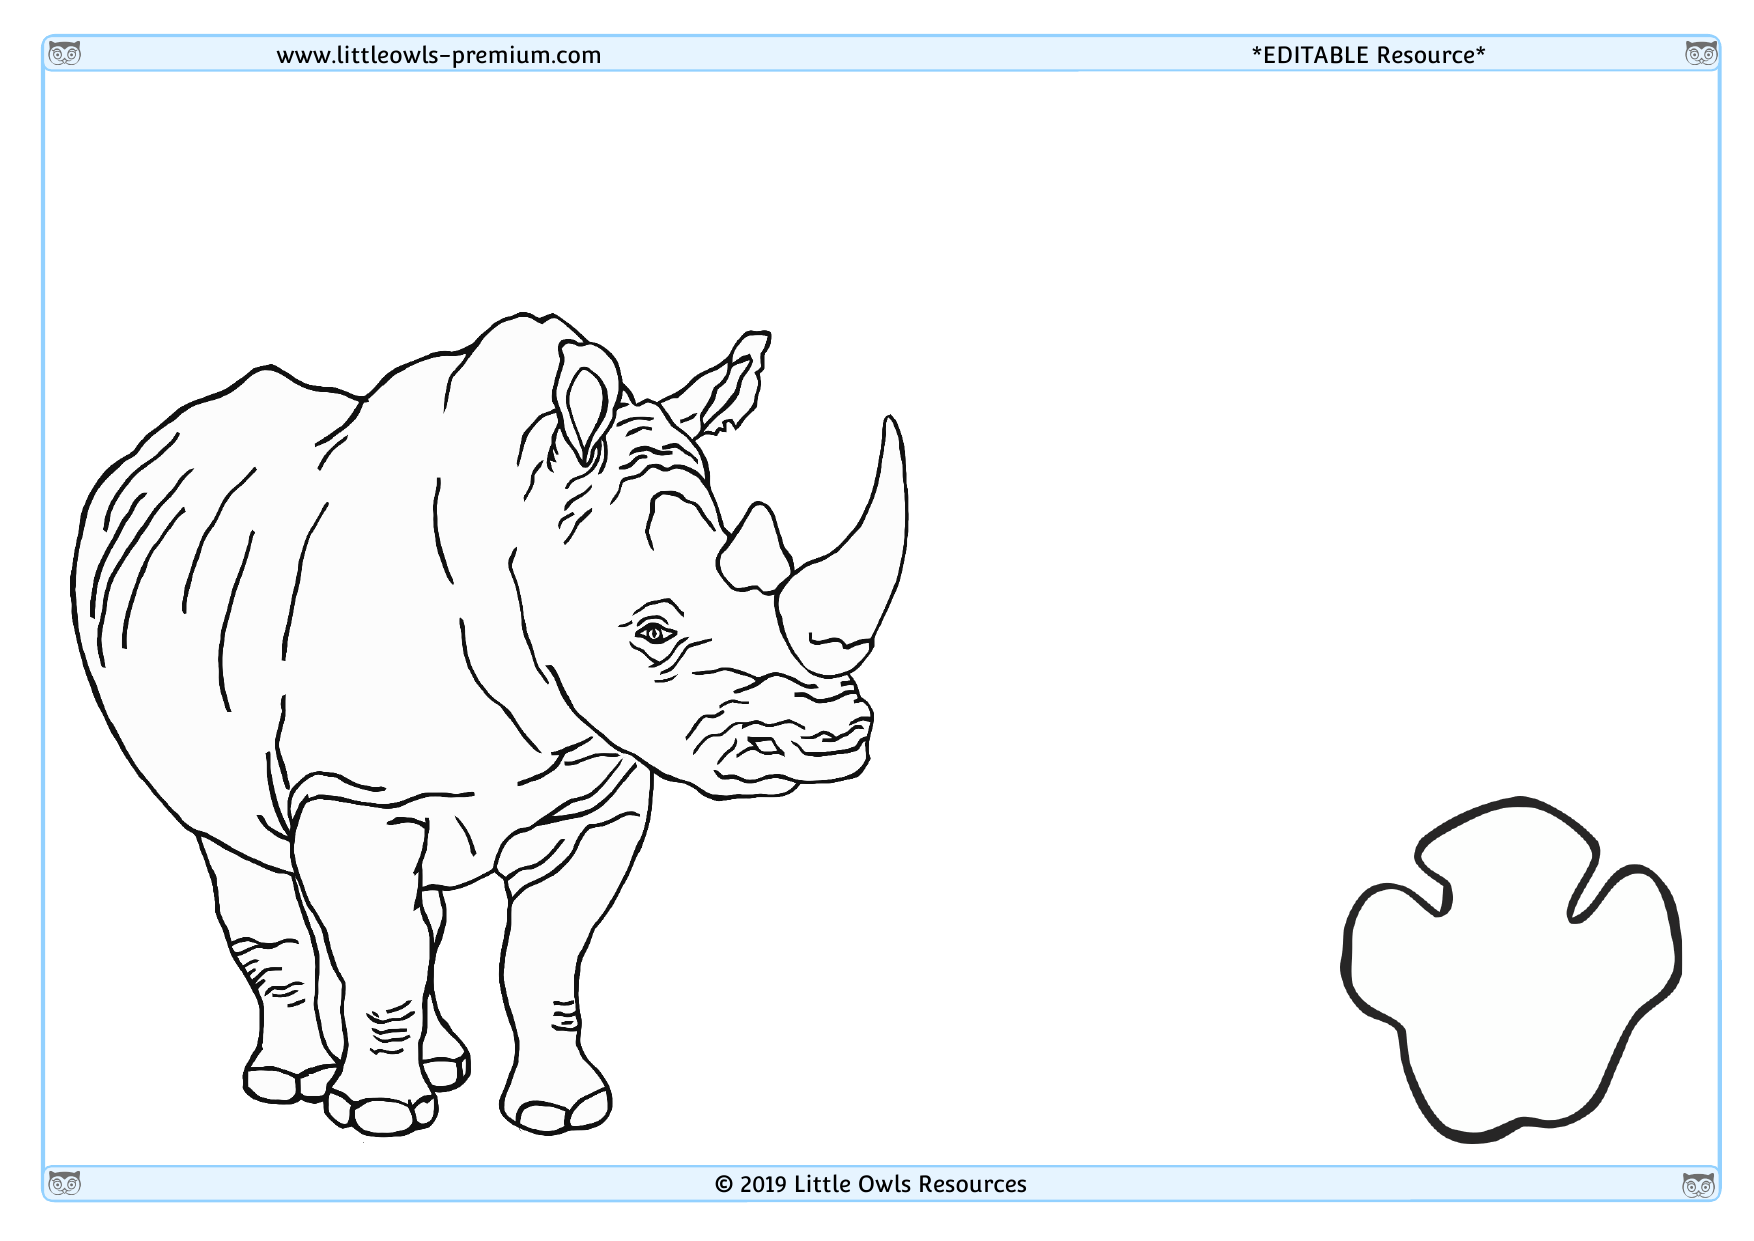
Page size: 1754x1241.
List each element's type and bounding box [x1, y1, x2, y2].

picture [70, 312, 909, 1143]
picture [1677, 1168, 1722, 1205]
picture [1340, 796, 1683, 1144]
picture [1680, 36, 1725, 72]
picture [43, 36, 88, 72]
picture [43, 1166, 88, 1202]
